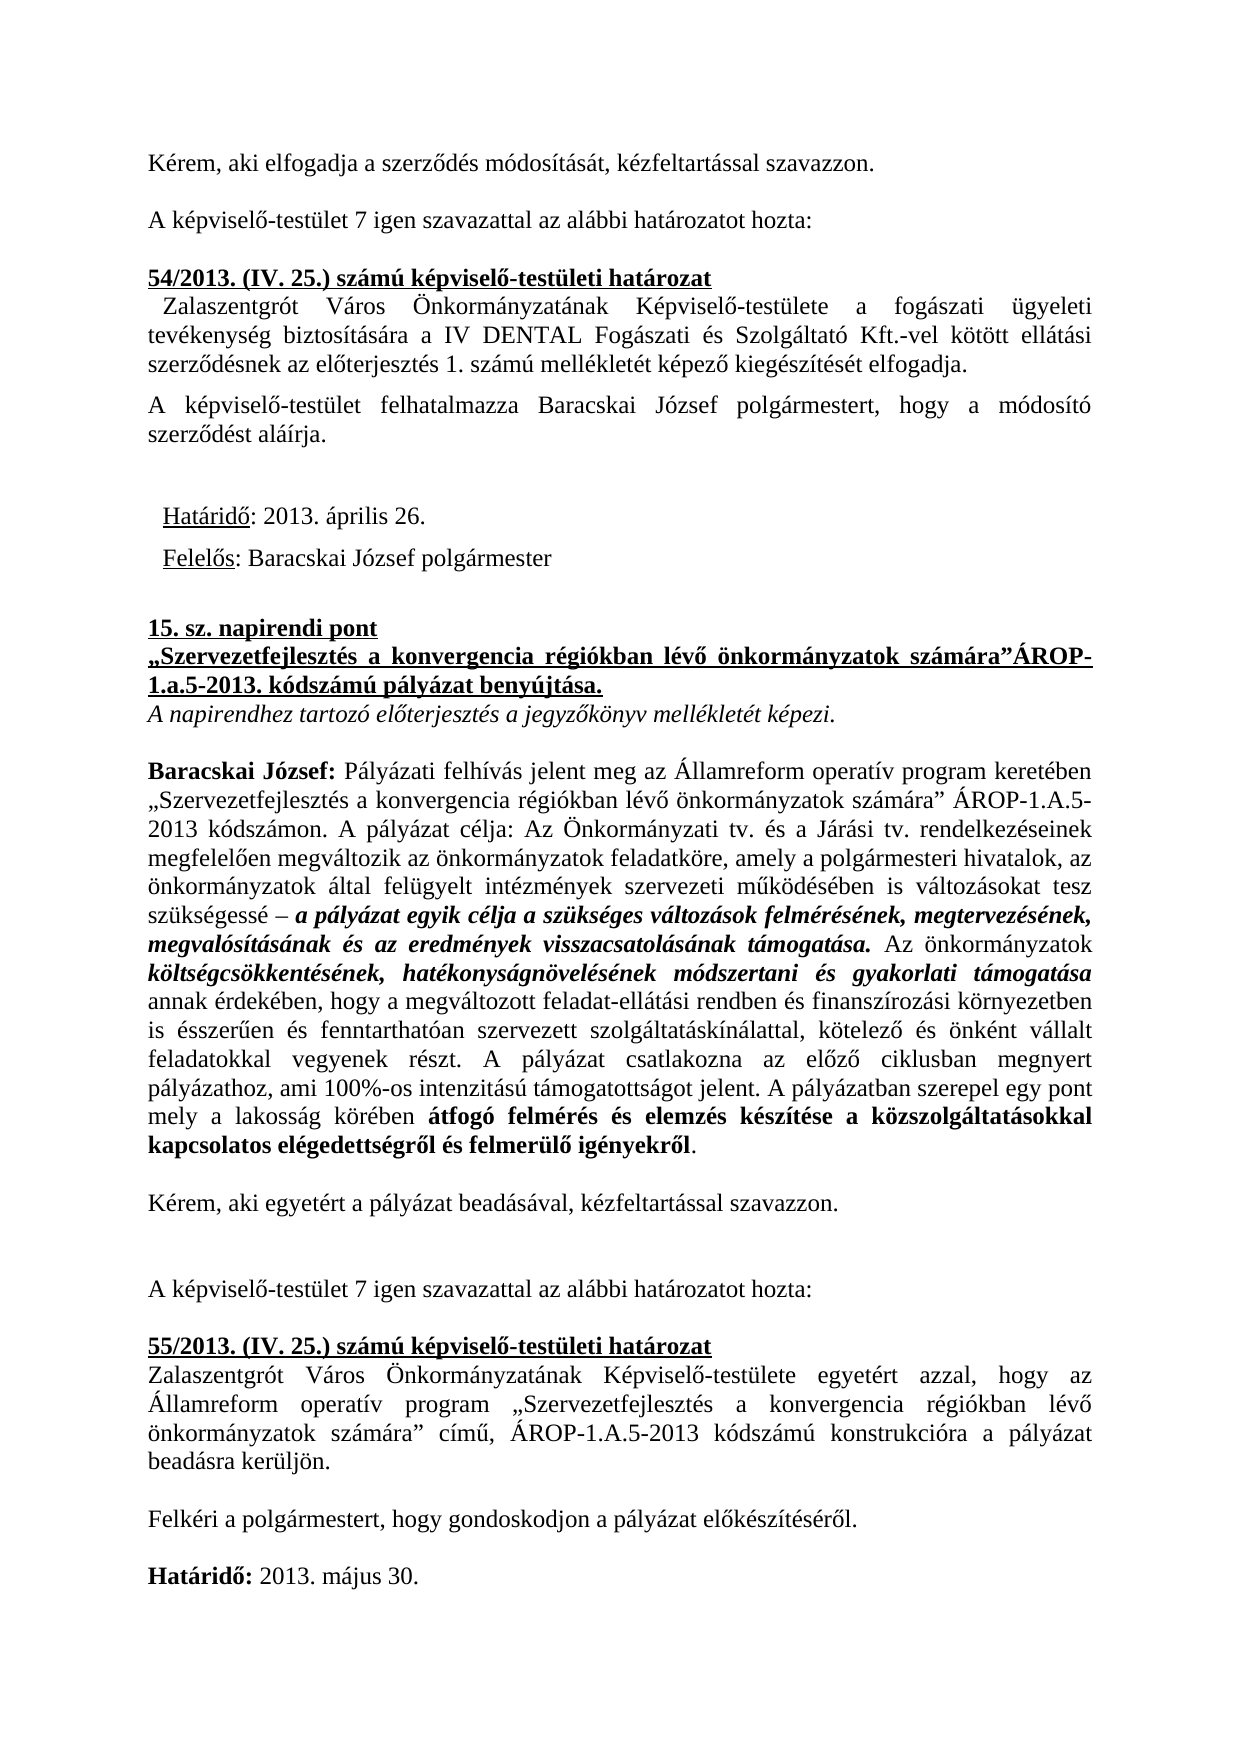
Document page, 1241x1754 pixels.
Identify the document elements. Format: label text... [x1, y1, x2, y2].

text Határidő: 2013. április 26. [148, 501, 1093, 530]
text „Szervezetfejlesztés a konvergencia régiókban lévő önkormányzatok számára”ÁROP-1.a.5-2013. kódszámú pályázat benyújtása. [148, 668, 1093, 699]
text 54/2013. (IV. 25.) számú képviselő-testületi határozat [148, 263, 1093, 291]
list A képviselő-testület 7 igen szavazattal az alábbi határozatot hozta: [148, 1274, 1093, 1303]
text „Szervezetfejlesztés a konvergencia régiókban lévő önkormányzatok számára”ÁROP-1.a.5-2013. kódszámú pályázat benyújtása. [148, 641, 1093, 666]
text Kérem, aki elfogadja a szerződés módosítását, kézfeltartással szavazzon. [148, 148, 1093, 176]
text Felkéri a polgármestert, hogy gondoskodjon a pályázat előkészítéséről. [148, 1504, 1093, 1533]
text Határidő: 2013. május 30. [148, 1561, 1093, 1590]
text Felelős: Baracskai József polgármester [148, 543, 1093, 571]
list Kérem, aki egyetért a pályázat beadásával, kézfeltartással szavazzon. [148, 1188, 1093, 1216]
list Baracskai József: Pályázati felhívás jelent meg az Államreform operatív program keretében „Szervezetfejlesztés a konvergencia régiókban lévő önkormányzatok számára” ÁROP-1.A.5-2013 kódszámon. A pályázat célja: Az Önkormányzati tv. és a Járási tv. rendelkezéseinek megfelelően megváltozik az önkormányzatok feladatköre, amely a polgármesteri hivatalok, az önkormányzatok által felügyelt intézmények szervezeti működésében is változásokat tesz szükségessé – a pályázat egyik célja a szükséges változások felmérésének, megtervezésének, megvalósításának és az eredmények visszacsatolásának támogatása. Az önkormányzatok költségcsökkentésének, hatékonyságnövelésének módszertani és gyakorlati támogatása annak érdekében, hogy a megváltozott feladat-ellátási rendben és finanszírozási környezetben is ésszerűen és fenntarthatóan szervezett szolgáltatáskínálattal, kötelező és önként vállalt feladatokkal vegyenek részt. A pályázat csatlakozna az előző ciklusban megnyert pályázathoz, ami 100%-os intenzitású támogatottságot jelent. A pályázatban szerepel egy pont mely a lakosság körében átfogó felmérés és elemzés készítése a közszolgáltatásokkal kapcsolatos elégedettségről és felmerülő igényekről. [148, 756, 1093, 1159]
text A képviselő-testület 7 igen szavazattal az alábbi határozatot hozta: [148, 205, 1093, 234]
text A képviselő-testület felhatalmazza Baracskai József polgármestert, hogy a módosító szerződést aláírja. [148, 390, 1093, 448]
text 55/2013. (IV. 25.) számú képviselő-testületi határozat [148, 1331, 1093, 1360]
text A napirendhez tartozó előterjesztés a jegyzőkönyv mellékletét képezi. [148, 699, 1093, 728]
text Zalaszentgrót Város Önkormányzatának Képviselő-testülete egyetért azzal, hogy az Államreform operatív program „Szervezetfejlesztés a konvergencia régiókban lévő önkormányzatok számára” című, ÁROP-1.A.5-2013 kódszámú konstrukcióra a pályázat beadásra kerüljön. [148, 1360, 1093, 1475]
text 15. sz. napirendi pont [148, 613, 1093, 641]
text Zalaszentgrót Város Önkormányzatának Képviselő-testülete a fogászati ügyeleti tevékenység biztosítására a IV DENTAL Fogászati és Szolgáltató Kft.-vel kötött ellátási szerződésnek az előterjesztés 1. számú mellékletét képező kiegészítését elfogadja. [148, 291, 1093, 378]
